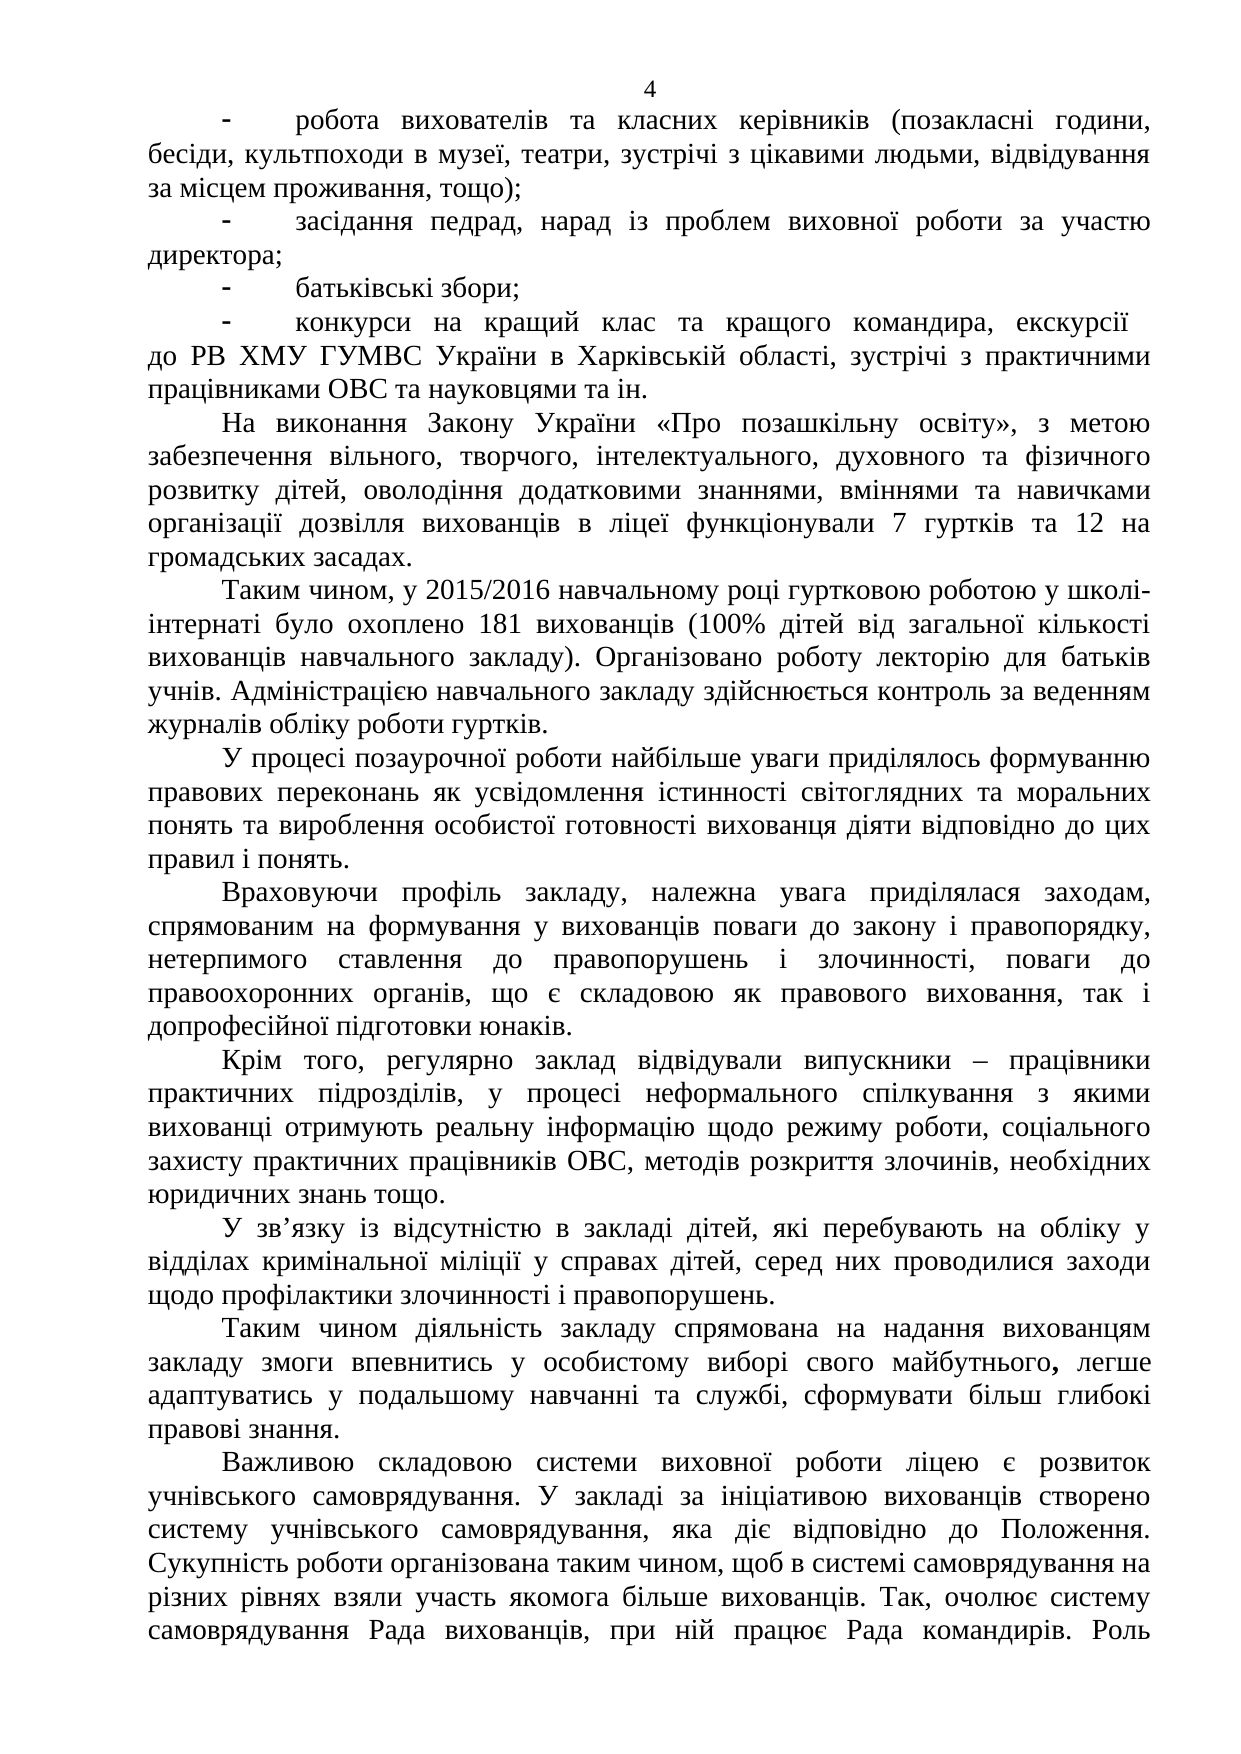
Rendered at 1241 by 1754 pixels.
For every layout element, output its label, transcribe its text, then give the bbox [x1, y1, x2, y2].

list засідання педрад, нарад із проблем виховної роботи за участю директора; [148, 203, 1152, 270]
text У зв’язку із відсутністю в закладі дітей, які перебувають на обліку у відділах кримінальної міліції у справах дітей, серед них проводилися заходи щодо профілактики злочинності і правопорушень. [148, 1210, 1152, 1310]
text Крім того, регулярно заклад відвідували випускники – працівники практичних підрозділів, у процесі неформального спілкування з якими вихованці отримують реальну інформацію щодо режиму роботи, соціального захисту практичних працівників ОВС, методів розкриття злочинів, необхідних юридичних знань тощо. [148, 1042, 1152, 1210]
text Таким чином діяльність закладу спрямована на надання вихованцям закладу змоги впевнитись у особистому виборі свого майбутнього, легше адаптуватись у подальшому навчанні та службі, сформувати більш глибокі правові знання. [148, 1310, 1152, 1444]
list батьківські збори; [148, 270, 1152, 304]
list конкурси на кращий клас та кращого командира, екскурсії до РВ ХМУ ГУМВС України в Харківській області, зустрічі з практичними працівниками ОВС та науковцями та ін. [148, 304, 1152, 405]
list робота вихователів та класних керівників (позакласні години, бесіди, культпоходи в музеї, театри, зустрічі з цікавими людьми, відвідування за місцем проживання, тощо); [148, 102, 1152, 203]
text На виконання Закону України «Про позашкільну освіту», з метою забезпечення вільного, творчого, інтелектуального, духовного та фізичного розвитку дітей, оволодіння додатковими знаннями, вміннями та навичками організації дозвілля вихованців в ліцеї функціонували 7 гуртків та 12 на громадських засадах. [148, 405, 1152, 572]
text У процесі позаурочної роботи найбільше уваги приділялось формуванню правових переконань як усвідомлення істинності світоглядних та моральних понять та вироблення особистої готовності вихованця діяти відповідно до цих правил і понять. [148, 740, 1152, 874]
text Враховуючи профіль закладу, належна увага приділялася заходам, спрямованим на формування у вихованців поваги до закону і правопорядку, нетерпимого ставлення до правопорушень і злочинності, поваги до правоохоронних органів, що є складовою як правового виховання, так і допрофесійної підготовки юнаків. [148, 874, 1152, 1042]
text Таким чином, у 2015/2016 навчальному році гуртковою роботою у школі-інтернаті було охоплено 181 вихованців (100% дітей від загальної кількості вихованців навчального закладу). Організовано роботу лекторію для батьків учнів. Адміністрацією навчального закладу здійснюється контроль за веденням журналів обліку роботи гуртків. [148, 572, 1152, 740]
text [148, 1444, 1152, 1646]
